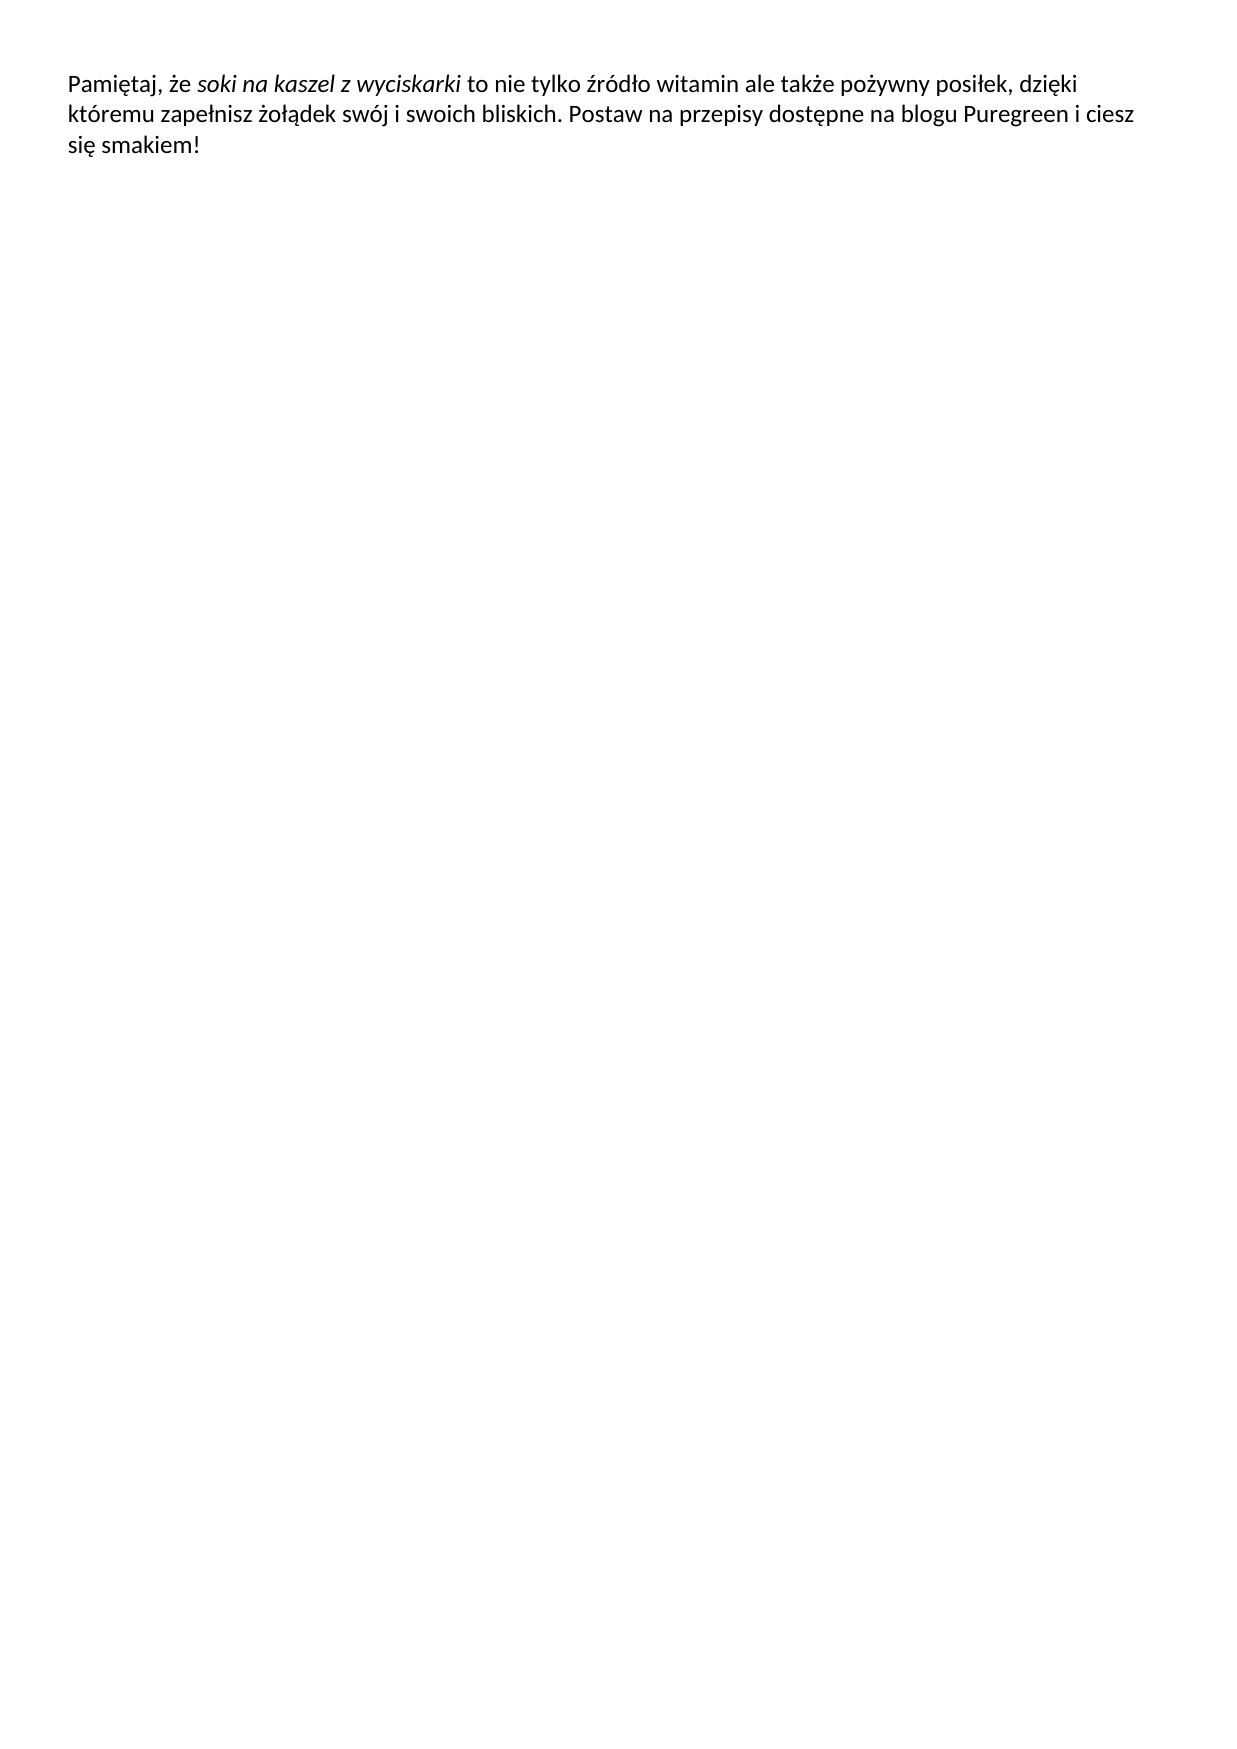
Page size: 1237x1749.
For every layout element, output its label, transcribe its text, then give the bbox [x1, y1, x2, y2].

text Pamiętaj, że soki na kaszel z wyciskarki to nie tylko źródło witamin ale także pożywny posiłek, dzięki któremu zapełnisz żołądek swój i swoich bliskich. Postaw na przepisy dostępne na blogu Puregreen i ciesz się smakiem! [68, 68, 1169, 159]
